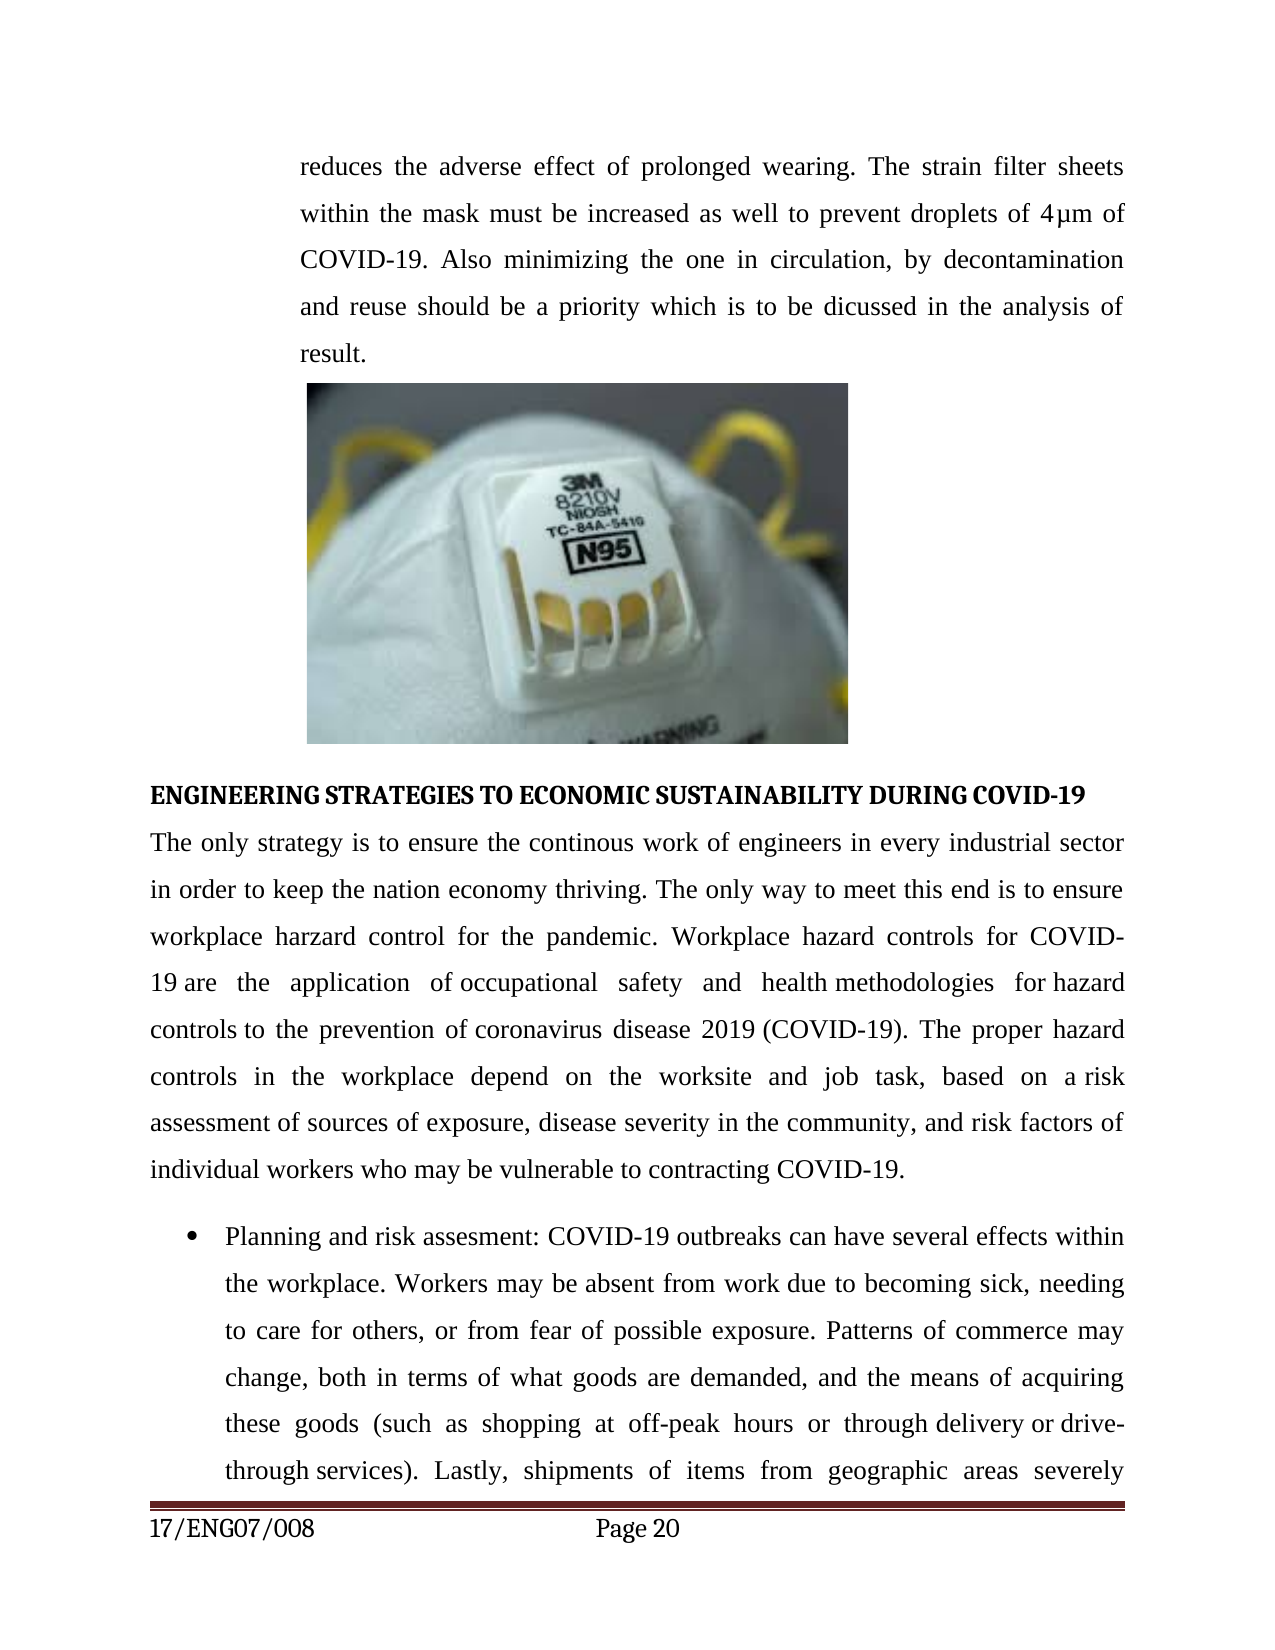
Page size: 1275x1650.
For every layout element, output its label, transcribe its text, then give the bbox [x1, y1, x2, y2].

text The only strategy is to ensure the continous work of engineers in every industrial sector in order to keep the nation economy thriving. The only way to meet this end is to ensure workplace harzard control for the pandemic. Workplace hazard controls for COVID-19 are the application of occupational safety and health methodologies for hazard controls to the prevention of coronavirus disease 2019 (COVID-19). The proper hazard controls in the workplace depend on the worksite and job task, based on a risk assessment of sources of exposure, disease severity in the community, and risk factors of individual workers who may be vulnerable to contracting COVID-19. [150, 826, 1125, 1184]
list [187, 1221, 1125, 1485]
picture [306, 383, 849, 744]
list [262, 150, 1125, 368]
subtitle ENGINEERING STRATEGIES TO ECONOMIC SUSTAINABILITY DURING COVID-19 [150, 780, 1125, 811]
